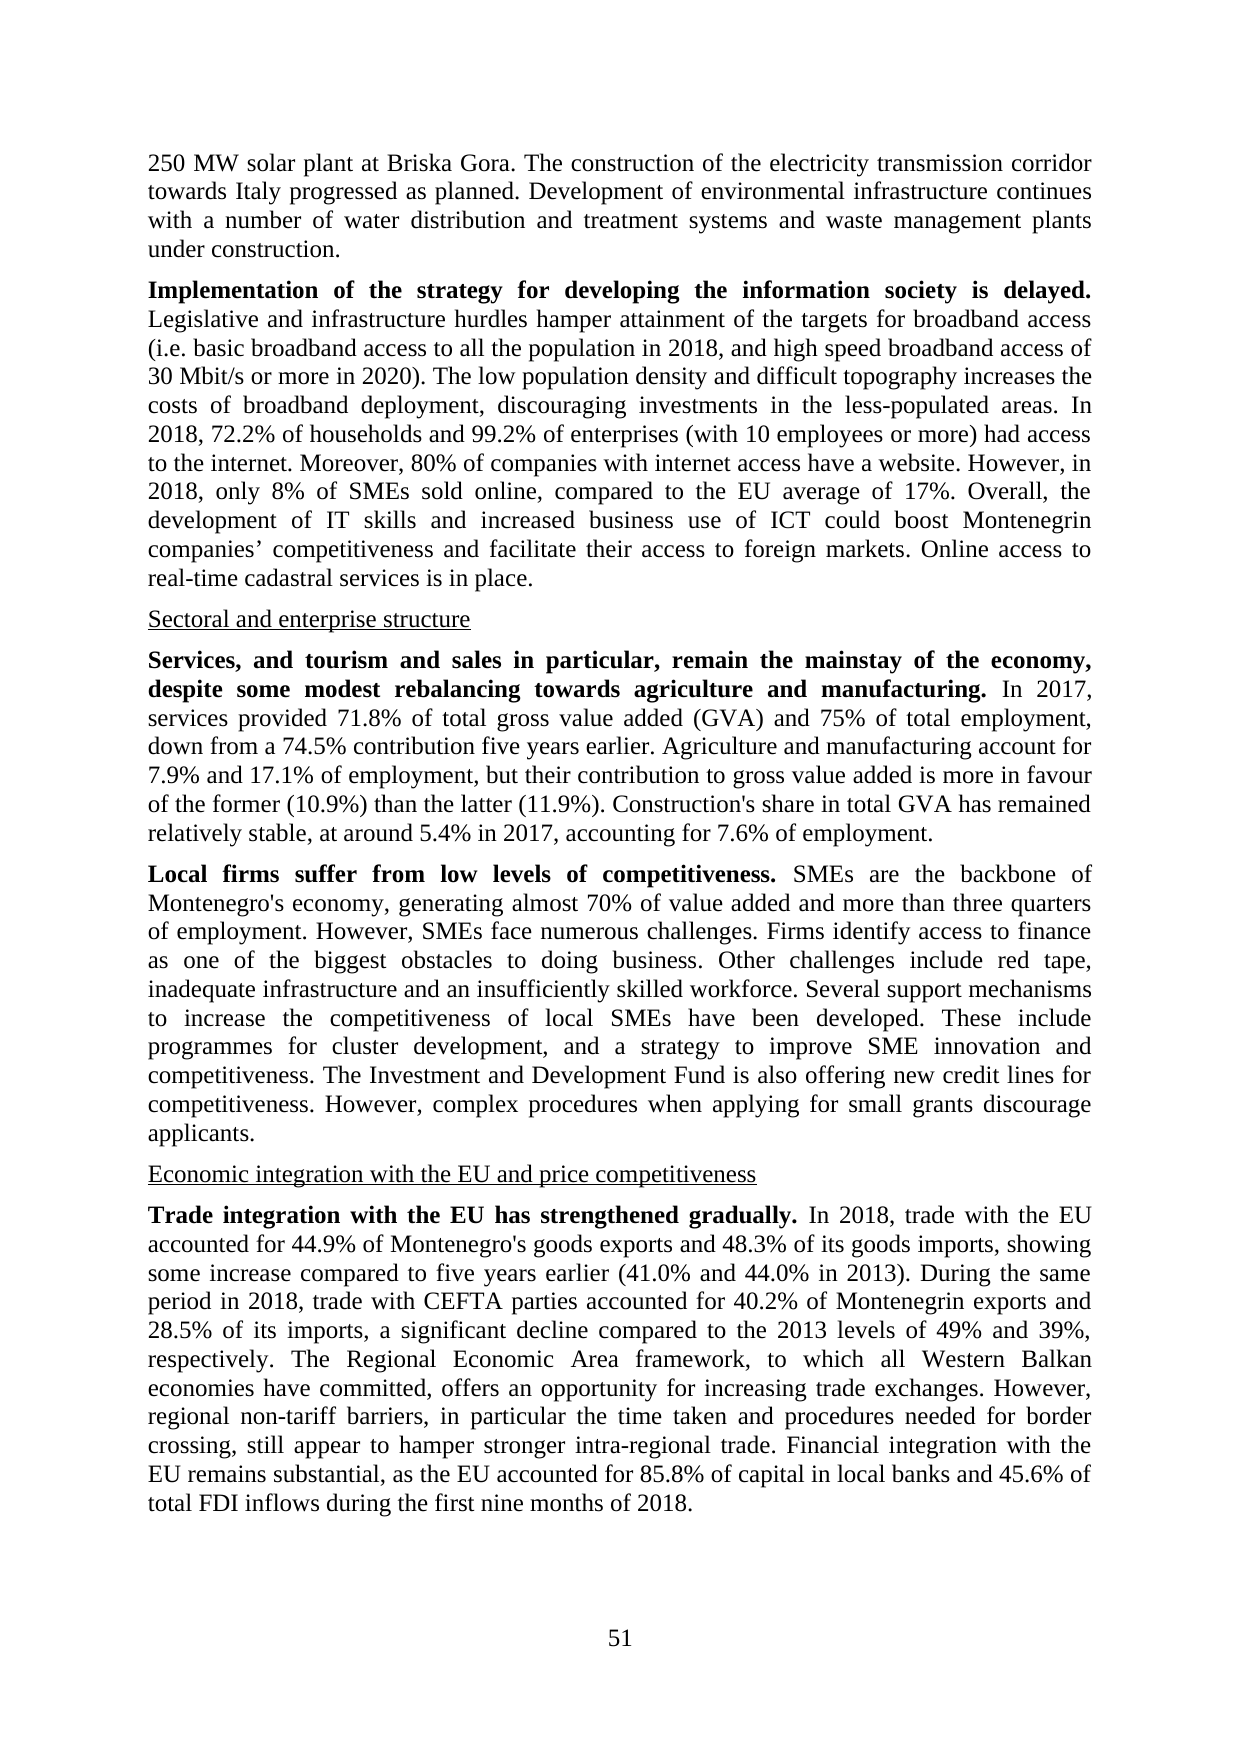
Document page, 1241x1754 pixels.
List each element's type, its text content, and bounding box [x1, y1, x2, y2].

text Services, and tourism and sales in particular, remain the mainstay of the economy, despite some modest rebalancing towards agriculture and manufacturing. In 2017, services provided 71.8% of total gross value added (GVA) and 75% of total employment, down from a 74.5% contribution five years earlier. Agriculture and manufacturing account for 7.9% and 17.1% of employment, but their contribution to gross value added is more in favour of the former (10.9%) than the latter (11.9%). Construction's share in total GVA has remained relatively stable, at around 5.4% in 2017, accounting for 7.6% of employment. [148, 645, 1093, 846]
text Economic integration with the EU and price competitiveness [148, 1159, 1093, 1188]
text Local firms suffer from low levels of competitiveness. SMEs are the backbone of Montenegro's economy, generating almost 70% of value added and more than three quarters of employment. However, SMEs face numerous challenges. Firms identify access to finance as one of the biggest obstacles to doing business. Other challenges include red tape, inadequate infrastructure and an insufficiently skilled workforce. Several support mechanisms to increase the competitiveness of local SMEs have been developed. These include programmes for cluster development, and a strategy to improve SME innovation and competitiveness. The Investment and Development Fund is also offering new credit lines for competitiveness. However, complex procedures when applying for small grants discourage applicants. [148, 859, 1093, 1146]
text Sectoral and enterprise structure [148, 604, 1093, 633]
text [148, 148, 1093, 263]
text Implementation of the strategy for developing the information society is delayed. Legislative and infrastructure hurdles hamper attainment of the targets for broadband access (i.e. basic broadband access to all the population in 2018, and high speed broadband access of 30 Mbit/s or more in 2020). The low population density and difficult topography increases the costs of broadband deployment, discouraging investments in the less-populated areas. In 2018, 72.2% of households and 99.2% of enterprises (with 10 employees or more) had access to the internet. Moreover, 80% of companies with internet access have a website. However, in 2018, only 8% of SMEs sold online, compared to the EU average of 17%. Overall, the development of IT skills and increased business use of ICT could boost Montenegrin companies’ competitiveness and facilitate their access to foreign markets. Online access to real-time cadastral services is in place. [148, 275, 1093, 591]
text Trade integration with the EU has strengthened gradually. In 2018, trade with the EU accounted for 44.9% of Montenegro's goods exports and 48.3% of its goods imports, showing some increase compared to five years earlier (41.0% and 44.0% in 2013). During the same period in 2018, trade with CEFTA parties accounted for 40.2% of Montenegrin exports and 28.5% of its imports, a significant decline compared to the 2013 levels of 49% and 39%, respectively. The Regional Economic Area framework, to which all Western Balkan economies have committed, offers an opportunity for increasing trade exchanges. However, regional non-tariff barriers, in particular the time taken and procedures needed for border crossing, still appear to hamper stronger intra-regional trade. Financial integration with the EU remains substantial, as the EU accounted for 85.8% of capital in local banks and 45.6% of total FDI inflows during the first nine months of 2018. [148, 1200, 1093, 1516]
